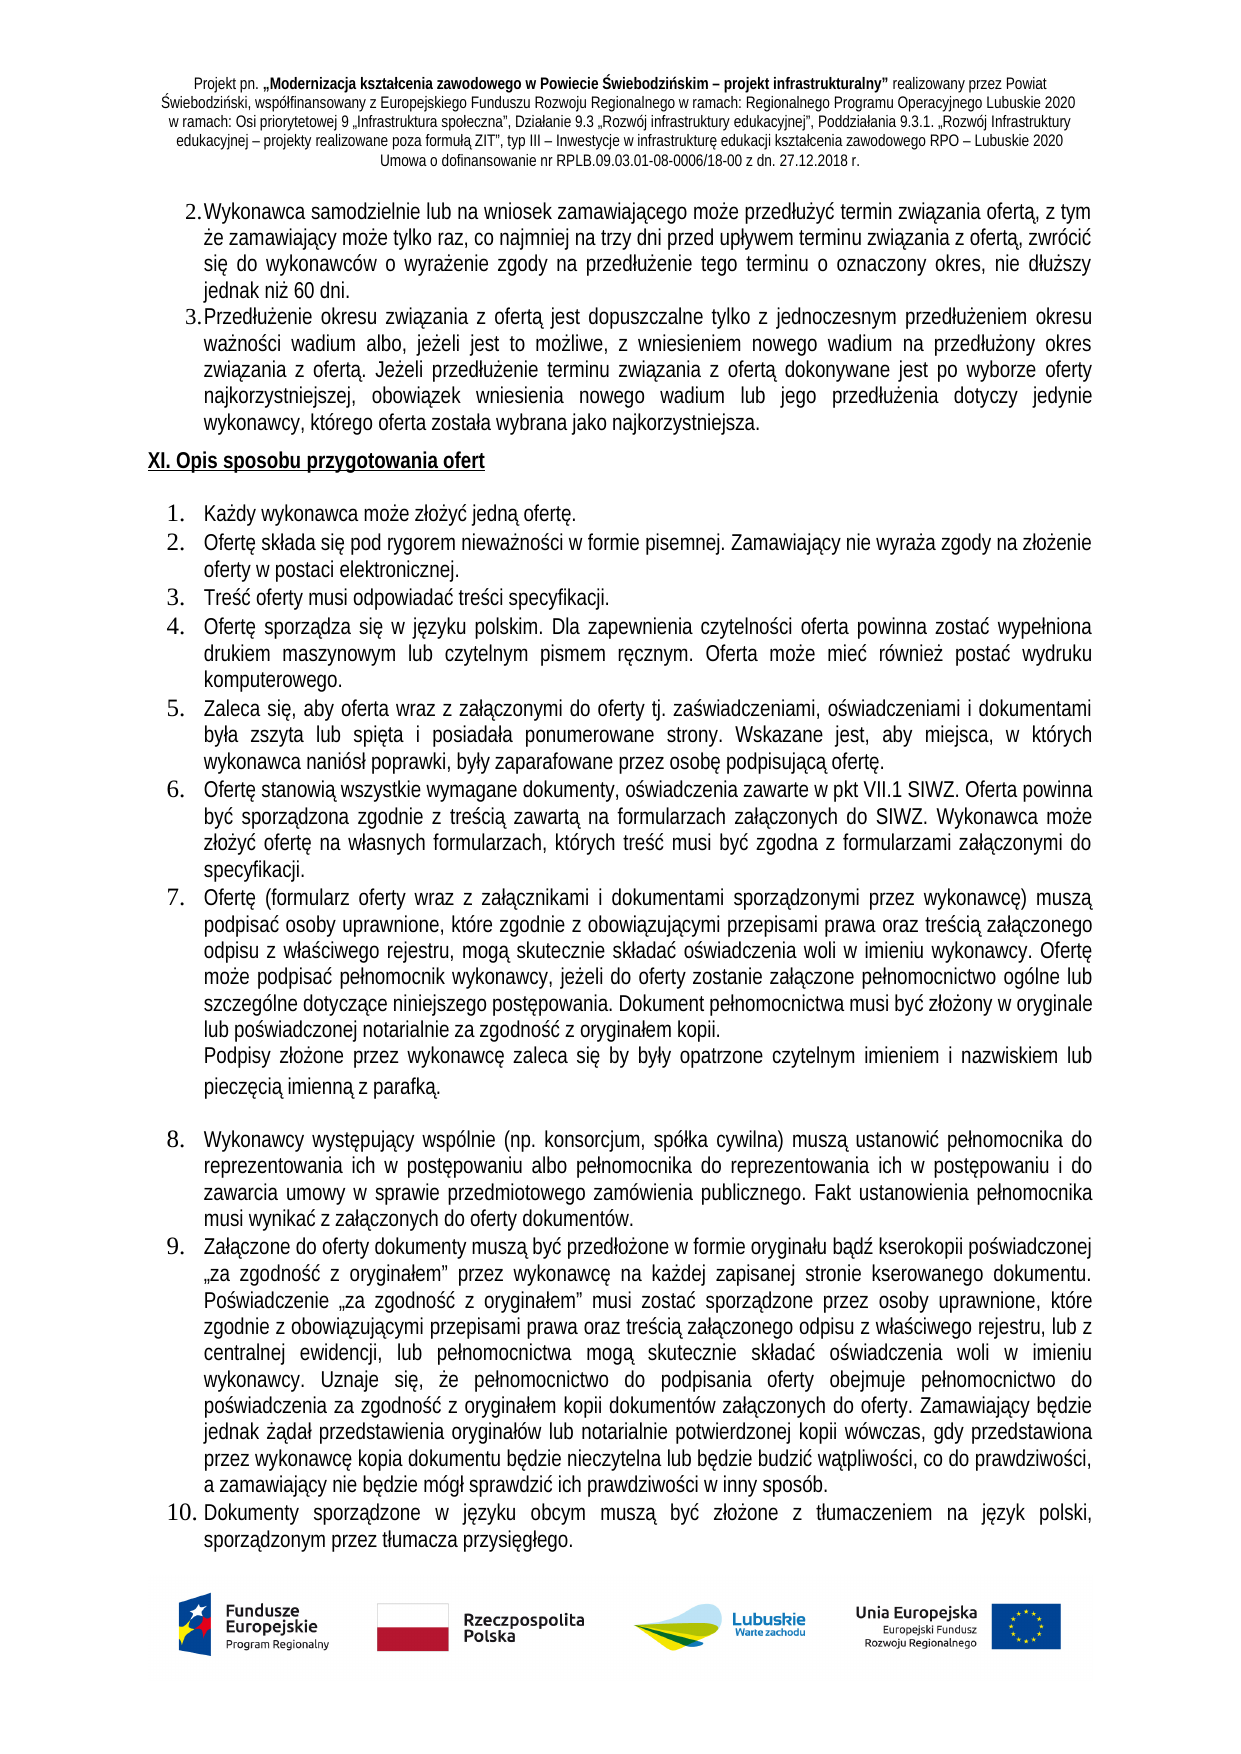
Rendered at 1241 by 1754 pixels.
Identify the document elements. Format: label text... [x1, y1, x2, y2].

text Podpisy złożone przez wykonawcę zaleca się by były opatrzone czytelnym imieniem i nazwiskiem lub pieczęcią imienną z parafką. [204, 1042, 1093, 1099]
list Każdy wykonawca może złożyć jedną ofertę. [166, 498, 1093, 527]
list Przedłużenie okresu związania z ofertą jest dopuszczalne tylko z jednoczesnym przedłużeniem okresu ważności wadium albo, jeżeli jest to możliwe, z wniesieniem nowego wadium na przedłużony okres związania z ofertą. Jeżeli przedłużenie terminu związania z ofertą dokonywane jest po wyborze oferty najkorzystniejszej, obowiązek wniesienia nowego wadium lub jego przedłużenia dotyczy jedynie wykonawcy, którego oferta została wybrana jako najkorzystniejsza. [185, 303, 1093, 435]
list Treść oferty musi odpowiadać treści specyfikacji. [166, 582, 1093, 611]
list Dokumenty sporządzone w języku obcym muszą być złożone z tłumaczeniem na język polski, sporządzonym przez tłumacza przysięgłego. [166, 1497, 1093, 1552]
text XI. Opis sposobu przygotowania ofert [148, 447, 1093, 474]
list Wykonawcy występujący wspólnie (np. konsorcjum, spółka cywilna) muszą ustanowić pełnomocnika do reprezentowania ich w postępowaniu albo pełnomocnika do reprezentowania ich w postępowaniu i do zawarcia umowy w sprawie przedmiotowego zamówienia publicznego. Fakt ustanowienia pełnomocnika musi wynikać z załączonych do oferty dokumentów. [166, 1124, 1093, 1231]
list Wykonawca samodzielnie lub na wniosek zamawiającego może przedłużyć termin związania ofertą, z tym że zamawiający może tylko raz, co najmniej na trzy dni przed upływem terminu związania z ofertą, zwrócić się do wykonawców o wyrażenie zgody na przedłużenie tego terminu o oznaczony okres, nie dłuższy jednak niż 60 dni. [185, 198, 1093, 303]
list Ofertę (formularz oferty wraz z załącznikami i dokumentami sporządzonymi przez wykonawcę) muszą podpisać osoby uprawnione, które zgodnie z obowiązującymi przepisami prawa oraz treścią załączonego odpisu z właściwego rejestru, mogą skutecznie składać oświadczenia woli w imieniu wykonawcy. Ofertę może podpisać pełnomocnik wykonawcy, jeżeli do oferty zostanie załączone pełnomocnictwo ogólne lub szczególne dotyczące niniejszego postępowania. Dokument pełnomocnictwa musi być złożony w oryginale lub poświadczonej notarialnie za zgodność z oryginałem kopii. [166, 882, 1093, 1042]
list Ofertę sporządza się w języku polskim. Dla zapewnienia czytelności oferta powinna zostać wypełniona drukiem maszynowym lub czytelnym pismem ręcznym. Oferta może mieć również postać wydruku komputerowego. [166, 611, 1093, 693]
list Ofertę stanowią wszystkie wymagane dokumenty, oświadczenia zawarte w pkt VII.1 SIWZ. Oferta powinna być sporządzona zgodnie z treścią zawartą na formularzach załączonych do SIWZ. Wykonawca może złożyć ofertę na własnych formularzach, których treść musi być zgodna z formularzami załączonymi do specyfikacji. [166, 774, 1093, 882]
list Zaleca się, aby oferta wraz z załączonymi do oferty tj. zaświadczeniami, oświadczeniami i dokumentami była zszyta lub spięta i posiadała ponumerowane strony. Wskazane jest, aby miejsca, w których wykonawca naniósł poprawki, były zaparafowane przez osobę podpisującą ofertę. [166, 693, 1093, 774]
list Załączone do oferty dokumenty muszą być przedłożone w formie oryginału bądź kserokopii poświadczonej „za zgodność z oryginałem” przez wykonawcę na każdej zapisanej stronie kserowanego dokumentu. Poświadczenie „za zgodność z oryginałem” musi zostać sporządzone przez osoby uprawnione, które zgodnie z obowiązującymi przepisami prawa oraz treścią załączonego odpisu z właściwego rejestru, lub z centralnej ewidencji, lub pełnomocnictwa mogą skutecznie składać oświadczenia woli w imieniu wykonawcy. Uznaje się, że pełnomocnictwo do podpisania oferty obejmuje pełnomocnictwo do poświadczenia za zgodność z oryginałem kopii dokumentów załączonych do oferty. Zamawiający będzie jednak żądał przedstawienia oryginałów lub notarialnie potwierdzonej kopii wówczas, gdy przedstawiona przez wykonawcę kopia dokumentu będzie nieczytelna lub będzie budzić wątpliwości, co do prawdziwości, a zamawiający nie będzie mógł sprawdzić ich prawdziwości w inny sposób. [166, 1231, 1093, 1497]
picture [147, 1575, 1093, 1681]
list Ofertę składa się pod rygorem nieważności w formie pisemnej. Zamawiający nie wyraża zgody na złożenie oferty w postaci elektronicznej. [166, 527, 1093, 582]
